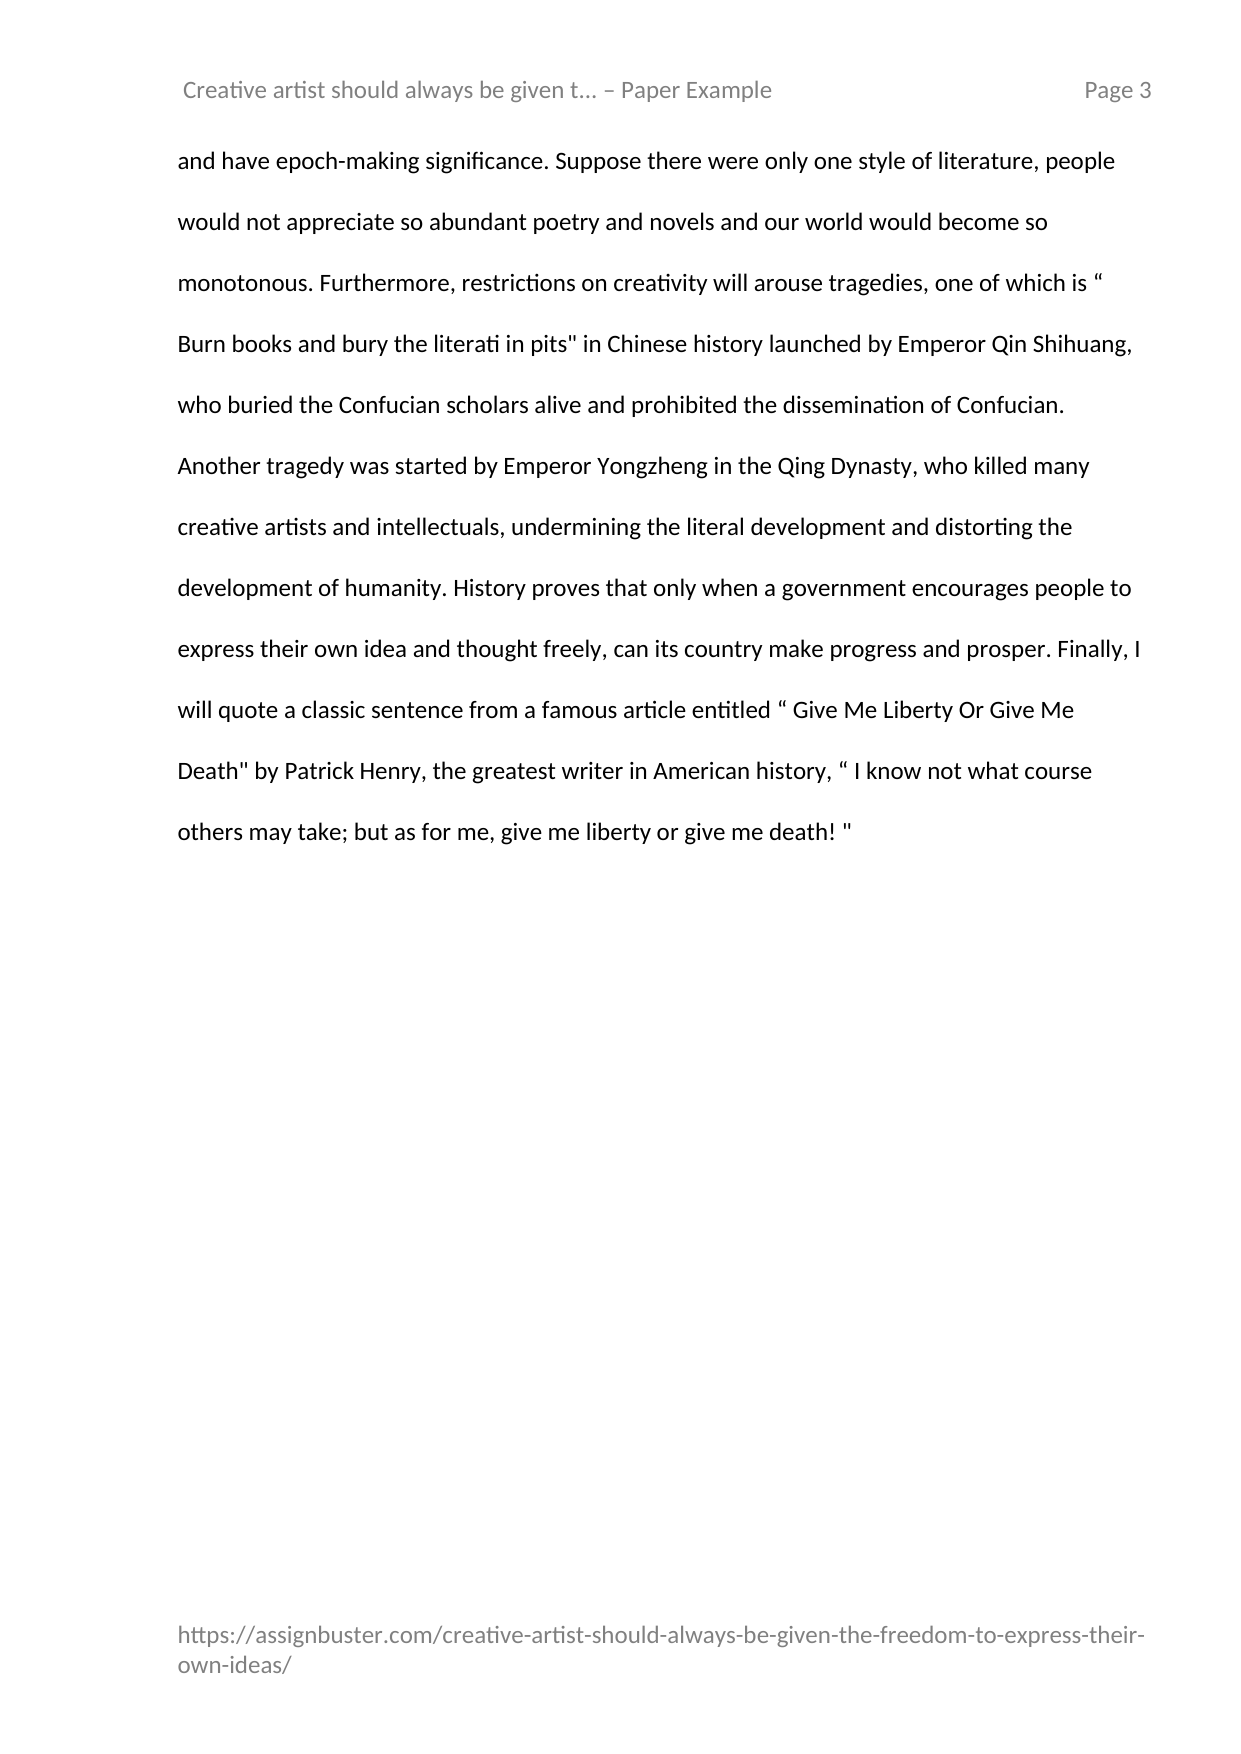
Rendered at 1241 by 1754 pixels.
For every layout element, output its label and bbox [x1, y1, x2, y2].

text [177, 145, 1152, 847]
